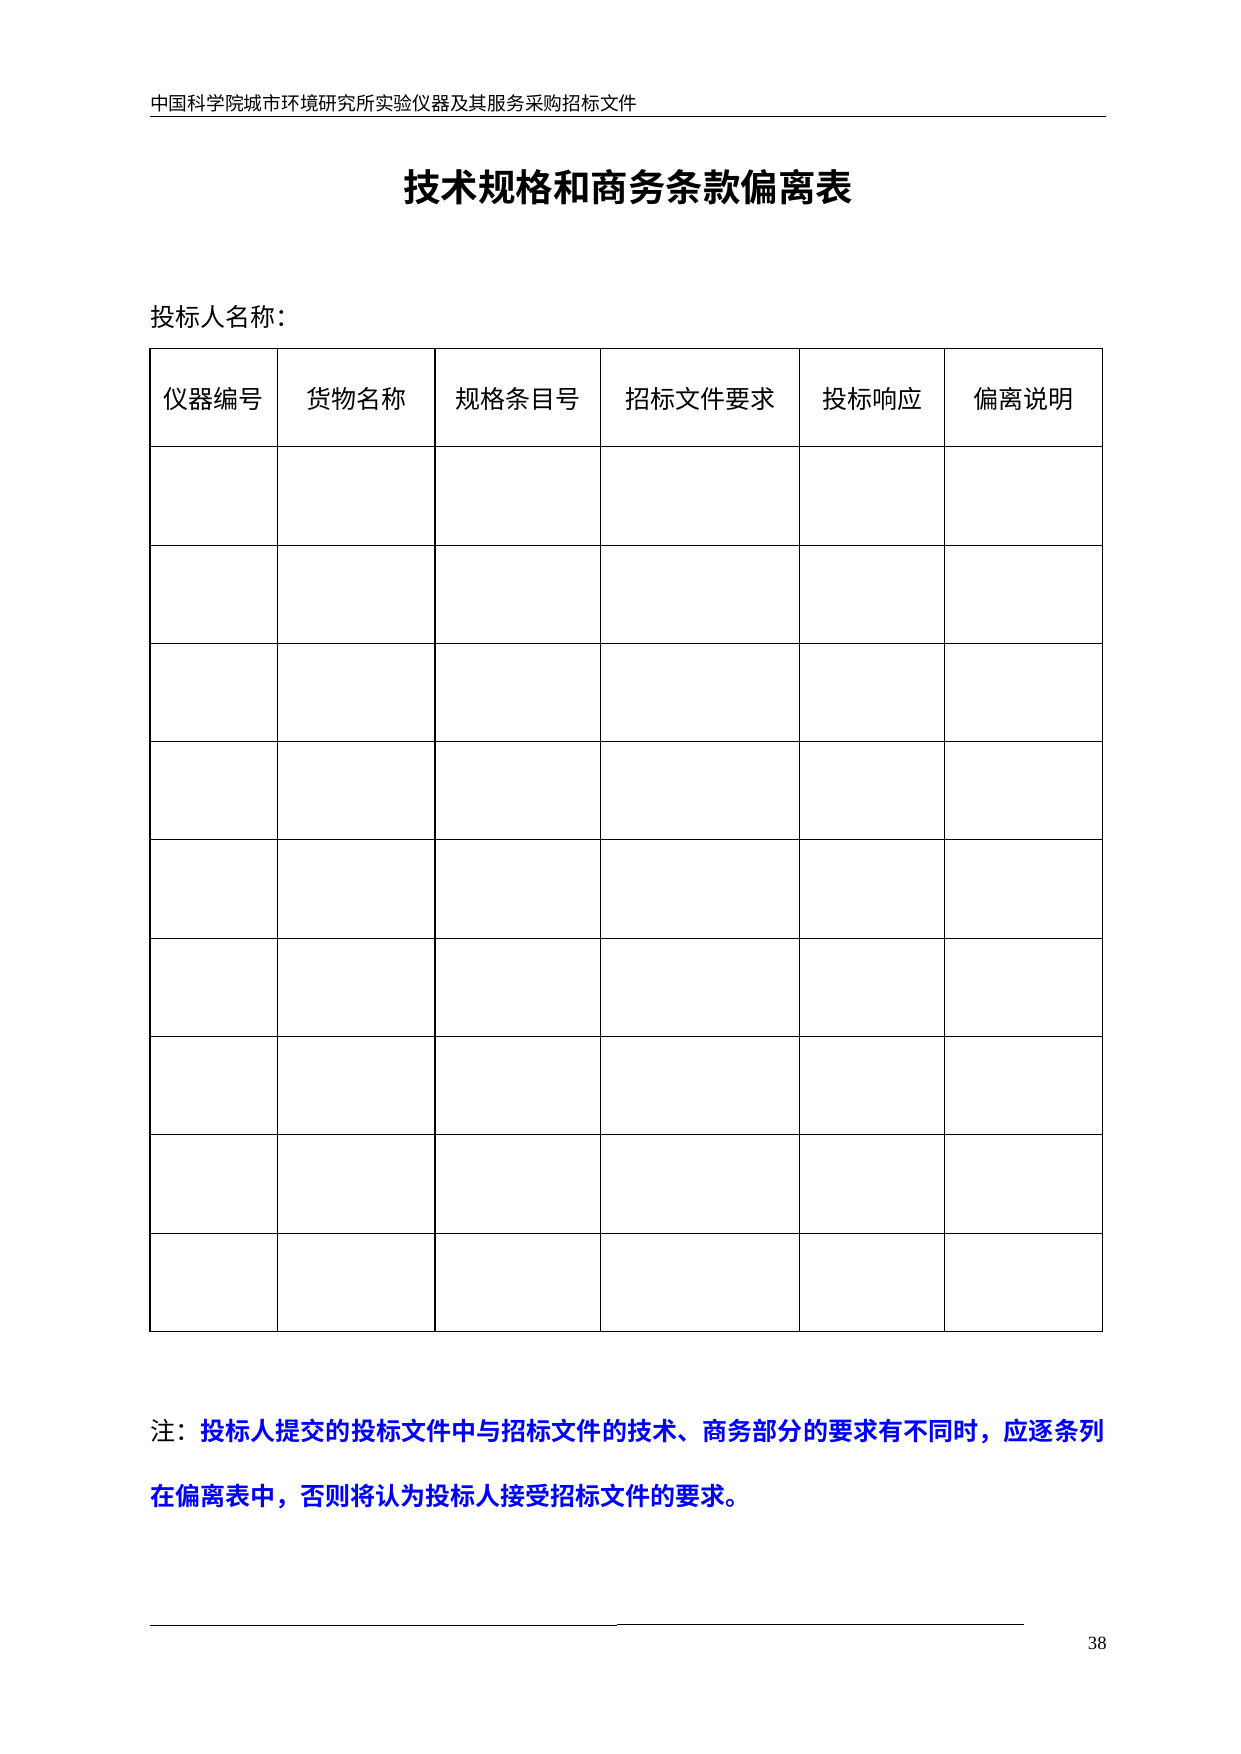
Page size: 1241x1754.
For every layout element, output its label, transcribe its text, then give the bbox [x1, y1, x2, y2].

table_header 货物名称 [278, 349, 434, 446]
table_cell [800, 840, 944, 938]
table_cell [800, 742, 944, 839]
table_cell [945, 1135, 1102, 1232]
table_cell [601, 447, 799, 544]
table_cell [151, 1135, 277, 1232]
table_cell [436, 939, 600, 1036]
table_cell [601, 742, 799, 839]
table_cell [800, 1234, 944, 1331]
table_cell [436, 546, 600, 643]
table_cell [601, 1037, 799, 1134]
table_cell [151, 1037, 277, 1134]
table_cell [151, 1234, 277, 1331]
text 投标人名称： [150, 283, 1106, 348]
table_cell [278, 939, 434, 1036]
table_cell [436, 644, 600, 741]
table_cell [436, 840, 600, 938]
table_cell [278, 742, 434, 839]
table_cell [151, 644, 277, 741]
table_cell [278, 1234, 434, 1331]
table_header 偏离说明 [945, 349, 1102, 446]
table_cell [800, 1135, 944, 1232]
table_cell [278, 1037, 434, 1134]
table_cell [278, 644, 434, 741]
table_cell [278, 1135, 434, 1232]
table_cell [945, 546, 1102, 643]
table_cell [151, 840, 277, 938]
table_cell [436, 1037, 600, 1134]
table_cell [945, 742, 1102, 839]
table_cell [601, 840, 799, 938]
table_cell [278, 447, 434, 544]
table_header 投标响应 [800, 349, 944, 446]
table_cell [800, 1037, 944, 1134]
table_cell [800, 447, 944, 544]
table_cell [945, 1234, 1102, 1331]
table_cell [436, 447, 600, 544]
table_header 仪器编号 [151, 349, 277, 446]
table_cell [800, 939, 944, 1036]
table_header 招标文件要求 [601, 349, 799, 446]
table_cell [945, 939, 1102, 1036]
text 技术规格和商务条款偏离表 [150, 153, 1106, 218]
table_header 规格条目号 [436, 349, 600, 446]
table_cell [601, 1135, 799, 1232]
table_cell [945, 644, 1102, 741]
table_cell [945, 840, 1102, 938]
table_cell [151, 447, 277, 544]
table_cell [800, 546, 944, 643]
table_cell [601, 546, 799, 643]
table_cell [151, 742, 277, 839]
table_cell [278, 546, 434, 643]
table_cell [436, 1234, 600, 1331]
table_cell [151, 939, 277, 1036]
table_cell [436, 1135, 600, 1232]
table_cell [945, 1037, 1102, 1134]
table_cell [601, 1234, 799, 1331]
table_cell [436, 742, 600, 839]
table_cell [601, 939, 799, 1036]
text 注：投标人提交的投标文件中与招标文件的技术、商务部分的要求有不同时，应逐条列在偏离表中，否则将认为投标人接受招标文件的要求。 [150, 1397, 1106, 1527]
table_cell [151, 546, 277, 643]
table_cell [601, 644, 799, 741]
table_cell [945, 447, 1102, 544]
table_cell [278, 840, 434, 938]
table_cell [800, 644, 944, 741]
